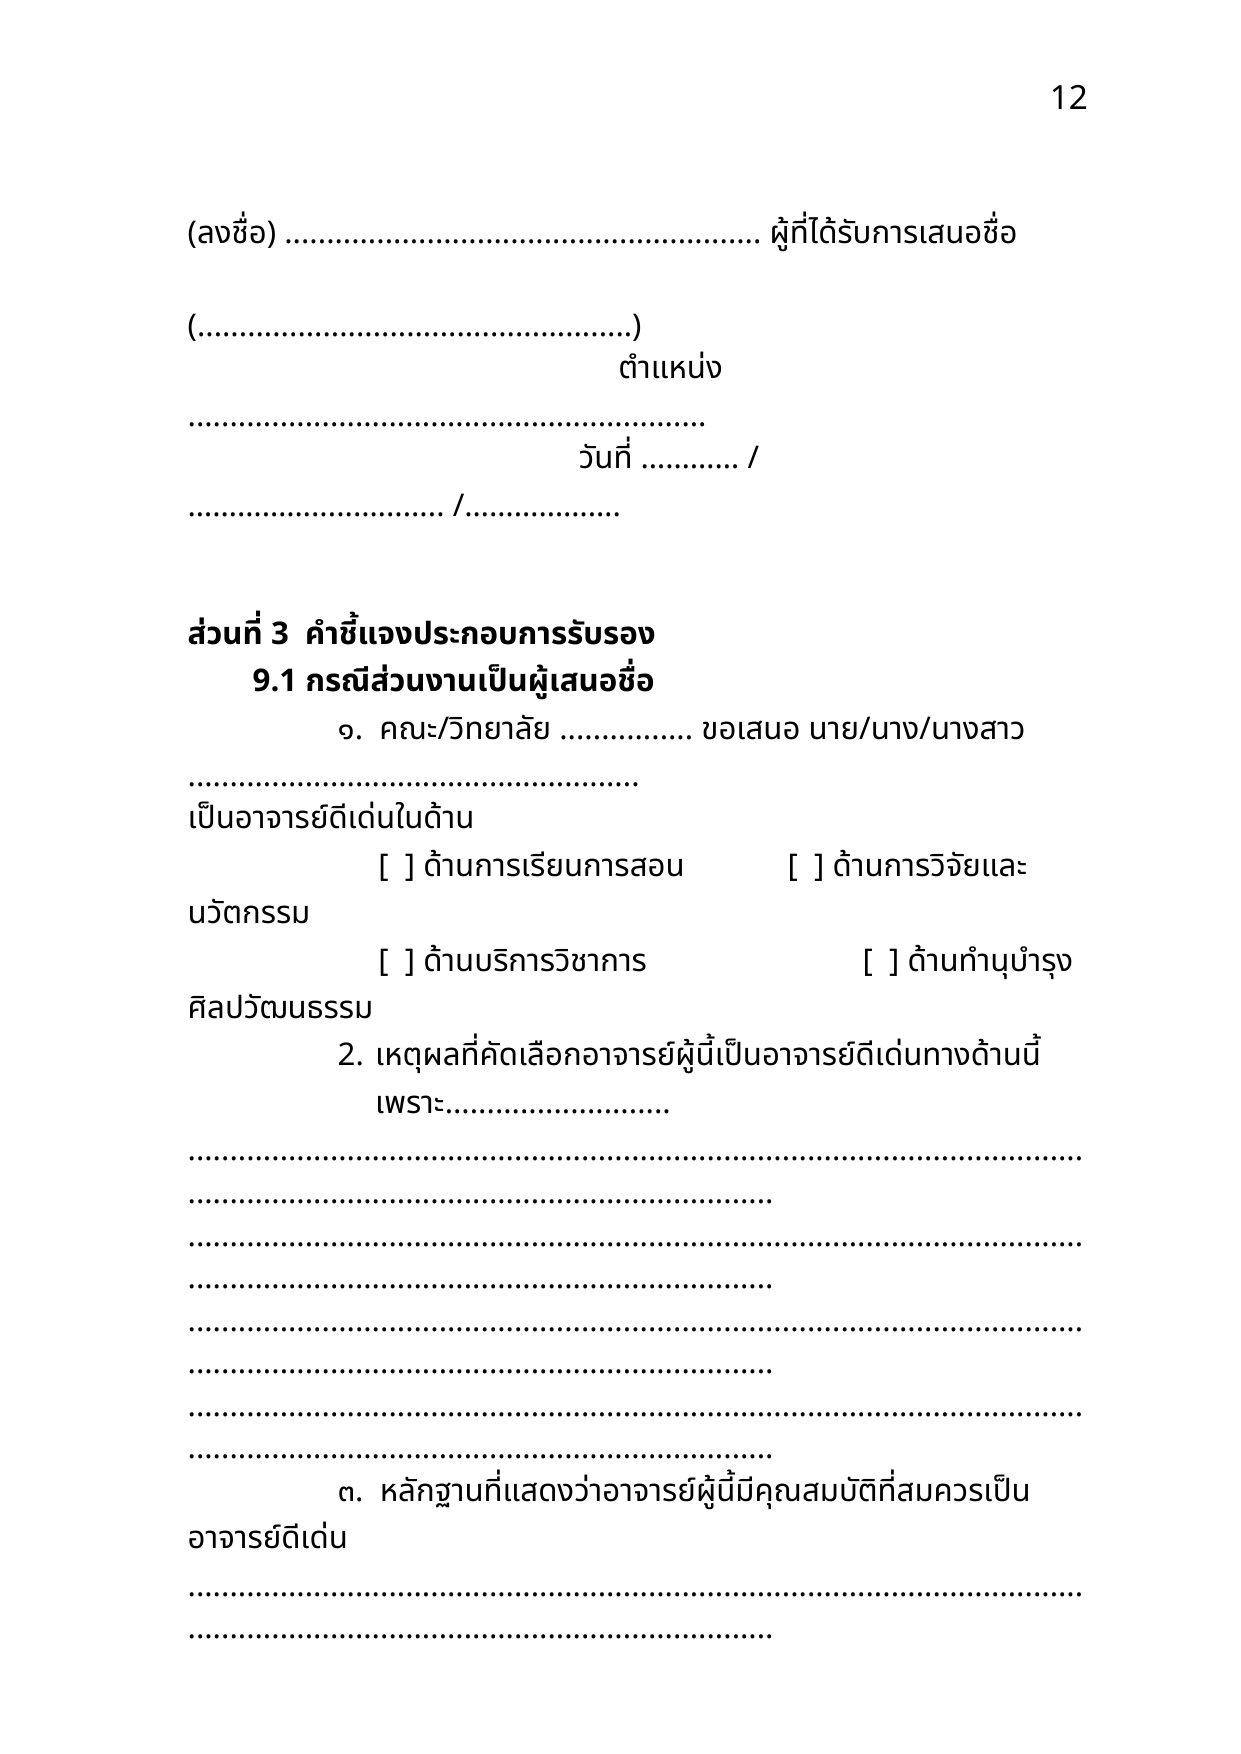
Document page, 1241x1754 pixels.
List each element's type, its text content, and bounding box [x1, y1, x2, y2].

text 9.1 กรณีส่วนงานเป็นผู้เสนอชื่อ [187, 658, 1087, 706]
text (ลงชื่อ) ......................................................... ผู้ที่ได้รับการเสนอชื่อ [187, 164, 1087, 257]
text วันที่ ………… / ……………......…....... /………………. [187, 435, 1087, 525]
text เป็นอาจารย์ดีเด่นในด้าน [187, 796, 1087, 843]
text ตำแหน่ง .............................................................. [187, 346, 1087, 435]
text ๑. คณะ/วิทยาลัย ................ ขอเสนอ นาย/นาง/นางสาว ...................................................... [187, 706, 1087, 796]
text [ ] ด้านบริการวิชาการ [ ] ด้านทำนุบำรุงศิลปวัฒนธรรม [187, 938, 1087, 1032]
text (....................................................) [187, 257, 1087, 346]
list เหตุผลที่คัดเลือกอาจารย์ผู้นี้เป็นอาจารย์ดีเด่นทางด้านนี้เพราะ........................... [337, 1032, 1087, 1127]
text ส่วนที่ 3 คำชี้แจงประกอบการรับรอง [187, 611, 1087, 658]
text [187, 1563, 1087, 1648]
text [ ] ด้านการเรียนการสอน [ ] ด้านการวิจัยและนวัตกรรม [187, 843, 1087, 938]
text ๓. หลักฐานที่แสดงว่าอาจารย์ผู้นี้มีคุณสมบัติที่สมควรเป็นอาจารย์ดีเด่น [187, 1468, 1087, 1563]
